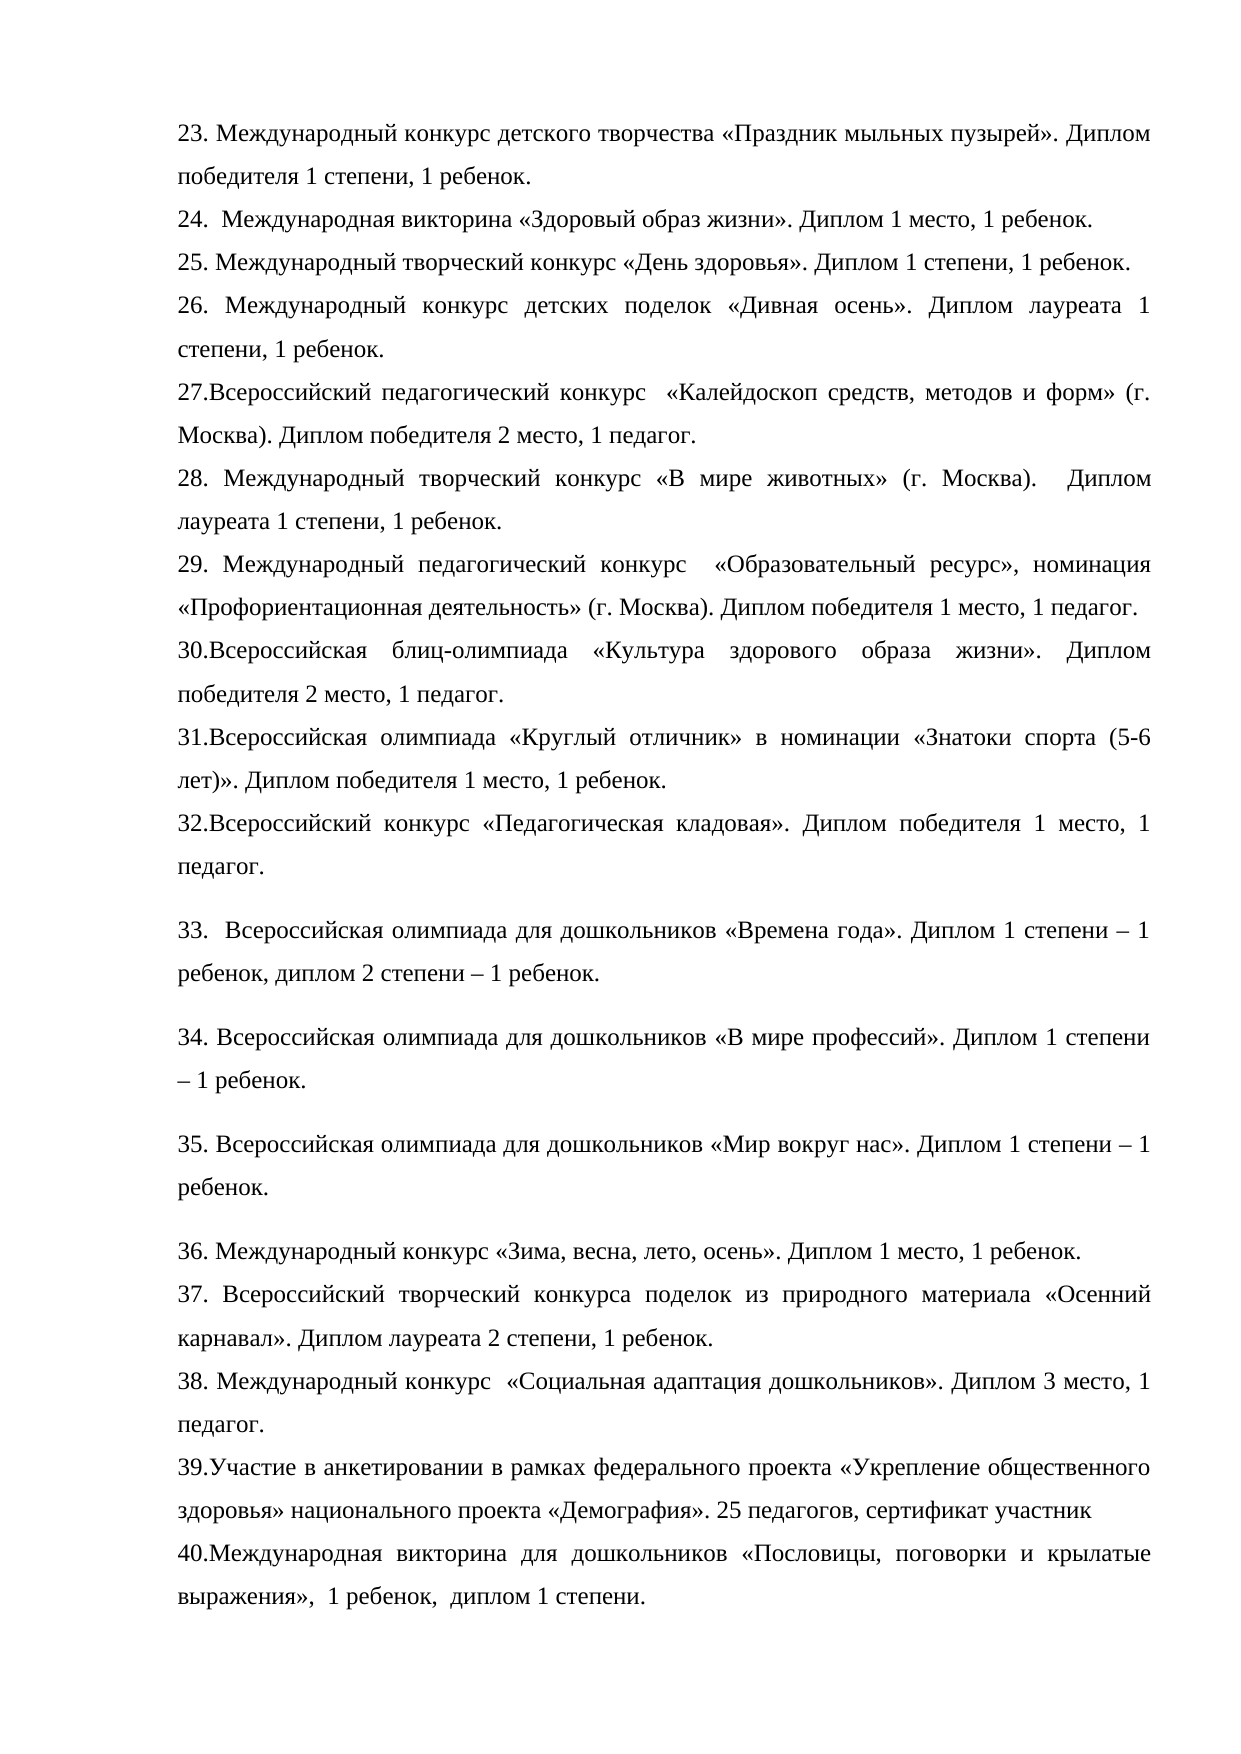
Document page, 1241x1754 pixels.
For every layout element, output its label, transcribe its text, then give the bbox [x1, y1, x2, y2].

text 27.Всероссийский педагогический конкурс «Калейдоскоп средств, методов и форм» (г. Москва). Диплом победителя 2 место, 1 педагог. [177, 377, 1152, 449]
text 28. Международный творческий конкурс «В мире животных» (г. Москва). Диплом лауреата 1 степени, 1 ребенок. [177, 463, 1152, 535]
text 26. Международный конкурс детских поделок «Дивная осень». Диплом лауреата 1 степени, 1 ребенок. [177, 291, 1152, 362]
text 38. Международный конкурс «Социальная адаптация дошкольников». Диплом 3 место, 1 педагог. [177, 1366, 1152, 1438]
text 29. Международный педагогический конкурс «Образовательный ресурс», номинация «Профориентационная деятельность» (г. Москва). Диплом победителя 1 место, 1 педагог. [177, 549, 1152, 621]
text 31.Всероссийская олимпиада «Круглый отличник» в номинации «Знатоки спорта (5-6 лет)». Диплом победителя 1 место, 1 ребенок. [177, 722, 1152, 794]
text 40.Международная викторина для дошкольников «Пословицы, поговорки и крылатые выражения», 1 ребенок, диплом 1 степени. [177, 1538, 1152, 1610]
text 35. Всероссийская олимпиада для дошкольников «Мир вокруг нас». Диплом 1 степени – 1 ребенок. [177, 1129, 1152, 1201]
text 24. Международная викторина «Здоровый образ жизни». Диплом 1 место, 1 ребенок. [177, 204, 1152, 233]
text 30.Всероссийская блиц-олимпиада «Культура здорового образа жизни». Диплом победителя 2 место, 1 педагог. [177, 636, 1152, 707]
text 23. Международный конкурс детского творчества «Праздник мыльных пузырей». Диплом победителя 1 степени, 1 ребенок. [177, 118, 1152, 190]
text 32.Всероссийский конкурс «Педагогическая кладовая». Диплом победителя 1 место, 1 педагог. [177, 808, 1152, 880]
text 34. Всероссийская олимпиада для дошкольников «В мире профессий». Диплом 1 степени – 1 ребенок. [177, 1022, 1152, 1094]
text 25. Международный творческий конкурс «День здоровья». Диплом 1 степени, 1 ребенок. [177, 247, 1152, 276]
text 33. Всероссийская олимпиада для дошкольников «Времена года». Диплом 1 степени – 1 ребенок, диплом 2 степени – 1 ребенок. [177, 915, 1152, 987]
text 37. Всероссийский творческий конкурса поделок из природного материала «Осенний карнавал». Диплом лауреата 2 степени, 1 ребенок. [177, 1279, 1152, 1351]
text 39.Участие в анкетировании в рамках федерального проекта «Укрепление общественного здоровья» национального проекта «Демография». 25 педагогов, сертификат участник [177, 1452, 1152, 1524]
text 36. Международный конкурс «Зима, весна, лето, осень». Диплом 1 место, 1 ребенок. [177, 1236, 1152, 1265]
